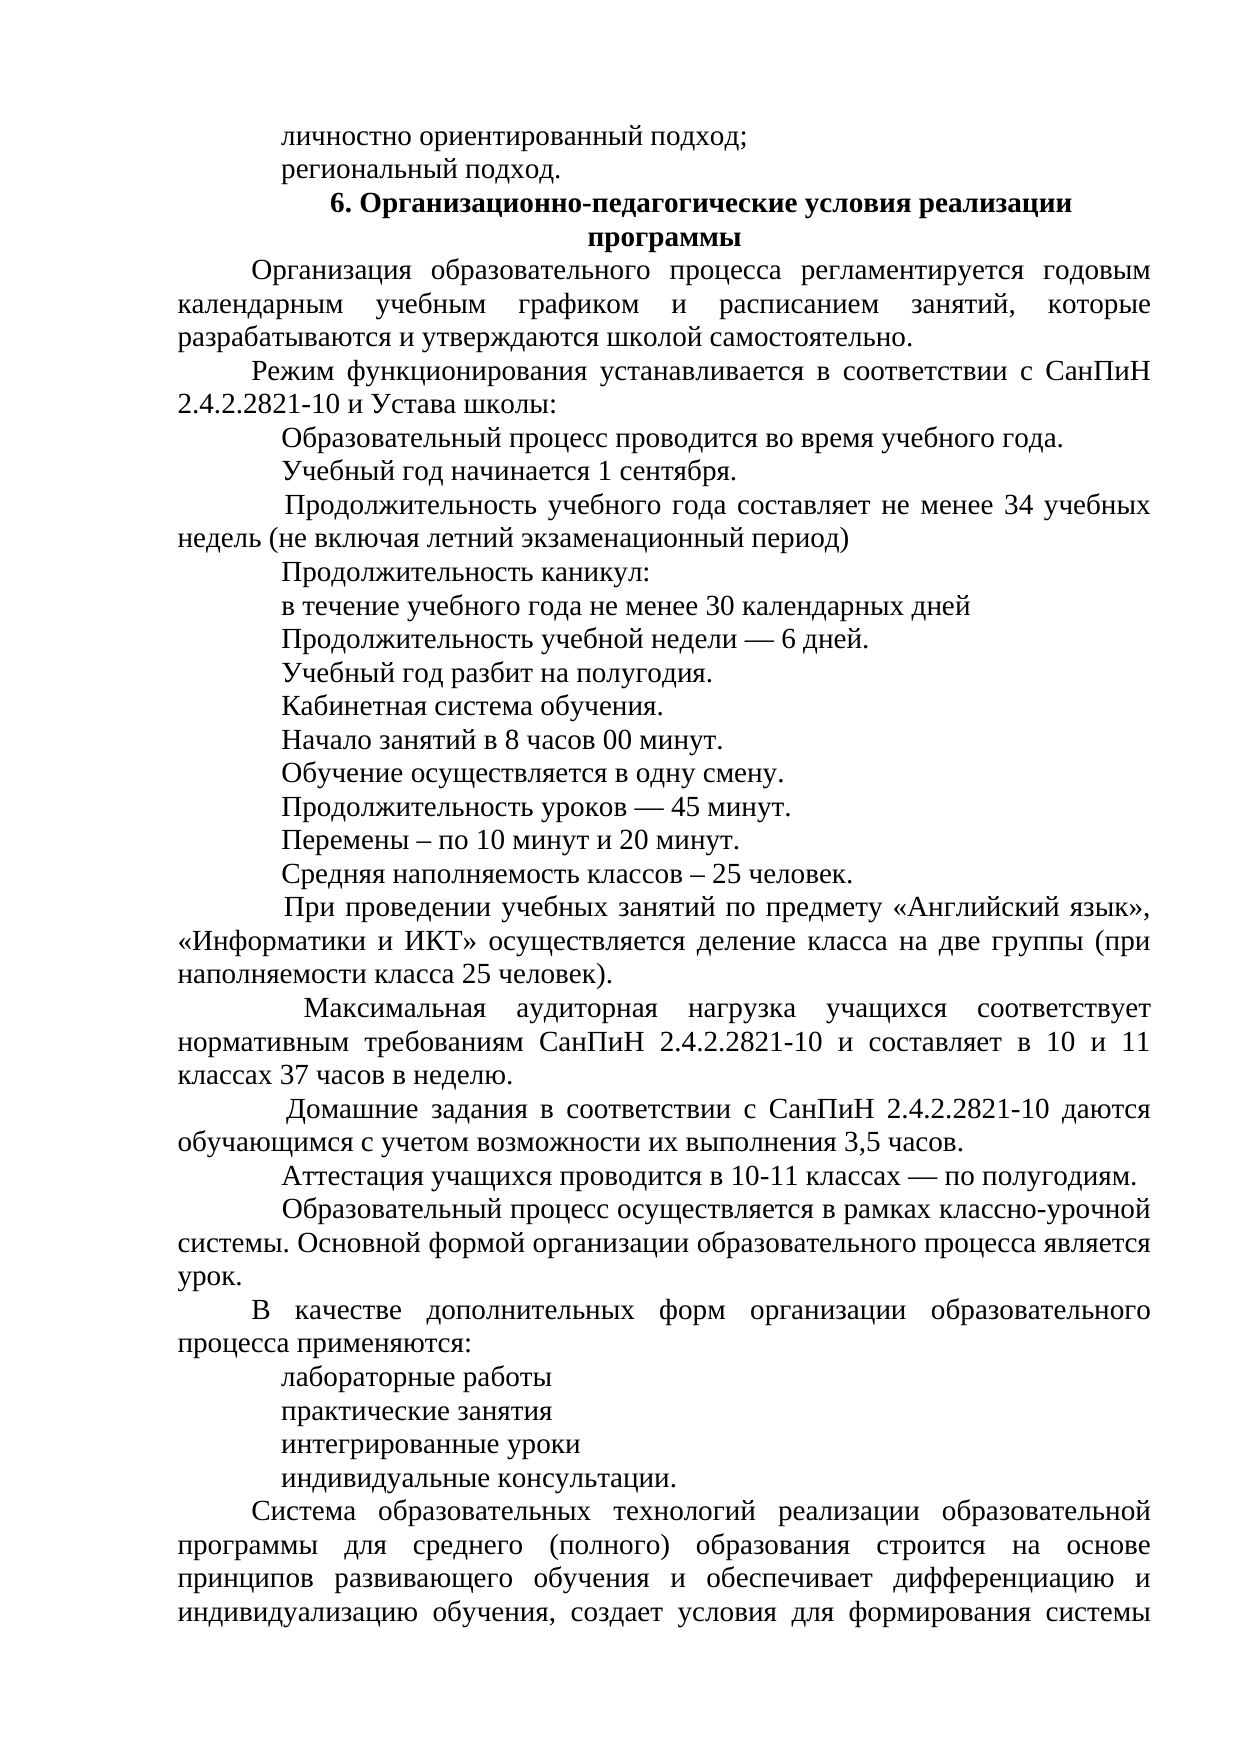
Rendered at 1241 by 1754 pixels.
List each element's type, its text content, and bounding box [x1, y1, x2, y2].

text  Продолжительность уроков — 45 минут. [177, 789, 1152, 822]
text  Начало занятий в 8 часов 00 минут. [177, 722, 1152, 755]
text  При проведении учебных занятий по предмету «Английский язык», «Информатики и ИКТ» осуществляется деление класса на две группы (при наполняемости класса 25 человек). [177, 889, 1152, 990]
text  Максимальная аудиторная нагрузка учащихся соответствует нормативным требованиям СанПиН 2.4.2.2821-10 и составляет в 10 и 11 классах 37 часов в неделю. [177, 990, 1152, 1091]
text  региональный подход. [177, 152, 1152, 185]
text  Образовательный процесс осуществляется в рамках классно-урочной системы. Основной формой организации образовательного процесса является урок. [177, 1191, 1152, 1292]
text  Учебный год разбит на полугодия. [177, 655, 1152, 688]
text  индивидуальные консультации. [177, 1460, 1152, 1493]
text  Продолжительность учебного года составляет не менее 34 учебных недель (не включая летний экзаменационный период) [177, 487, 1152, 554]
text  Кабинетная система обучения. [177, 688, 1152, 722]
text 6. Организационно-педагогические условия реализации программы [177, 185, 1152, 252]
text  практические занятия [177, 1393, 1152, 1426]
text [177, 1493, 1152, 1627]
text  Аттестация учащихся проводится в 10-11 классах ― по полугодиям. [177, 1158, 1152, 1191]
text  Образовательный процесс проводится во время учебного года. [177, 420, 1152, 453]
text  Домашние задания в соответствии с СанПиН 2.4.2.2821-10 даются обучающимся с учетом возможности их выполнения 3,5 часов. [177, 1091, 1152, 1158]
text  Продолжительность учебной недели — 6 дней. [177, 621, 1152, 655]
text  Учебный год начинается 1 сентября. [177, 453, 1152, 487]
text  Средняя наполняемость классов – 25 человек. [177, 856, 1152, 889]
text  Перемены – по 10 минут и 20 минут. [177, 822, 1152, 856]
text  личностно ориентированный подход; [177, 118, 1152, 152]
text  интегрированные уроки [177, 1426, 1152, 1460]
text  Обучение осуществляется в одну смену. [177, 755, 1152, 789]
text Режим функционирования устанавливается в соответствии с СанПиН 2.4.2.2821-10 и Устава школы: [177, 353, 1152, 420]
text  в течение учебного года не менее 30 календарных дней [177, 588, 1152, 621]
text Организация образовательного процесса регламентируется годовым календарным учебным графиком и расписанием занятий, которые разрабатываются и утверждаются школой самостоятельно. [177, 252, 1152, 353]
text В качестве дополнительных форм организации образовательного процесса применяются: [177, 1292, 1152, 1359]
text  Продолжительность каникул: [177, 554, 1152, 588]
text  лабораторные работы [177, 1359, 1152, 1393]
